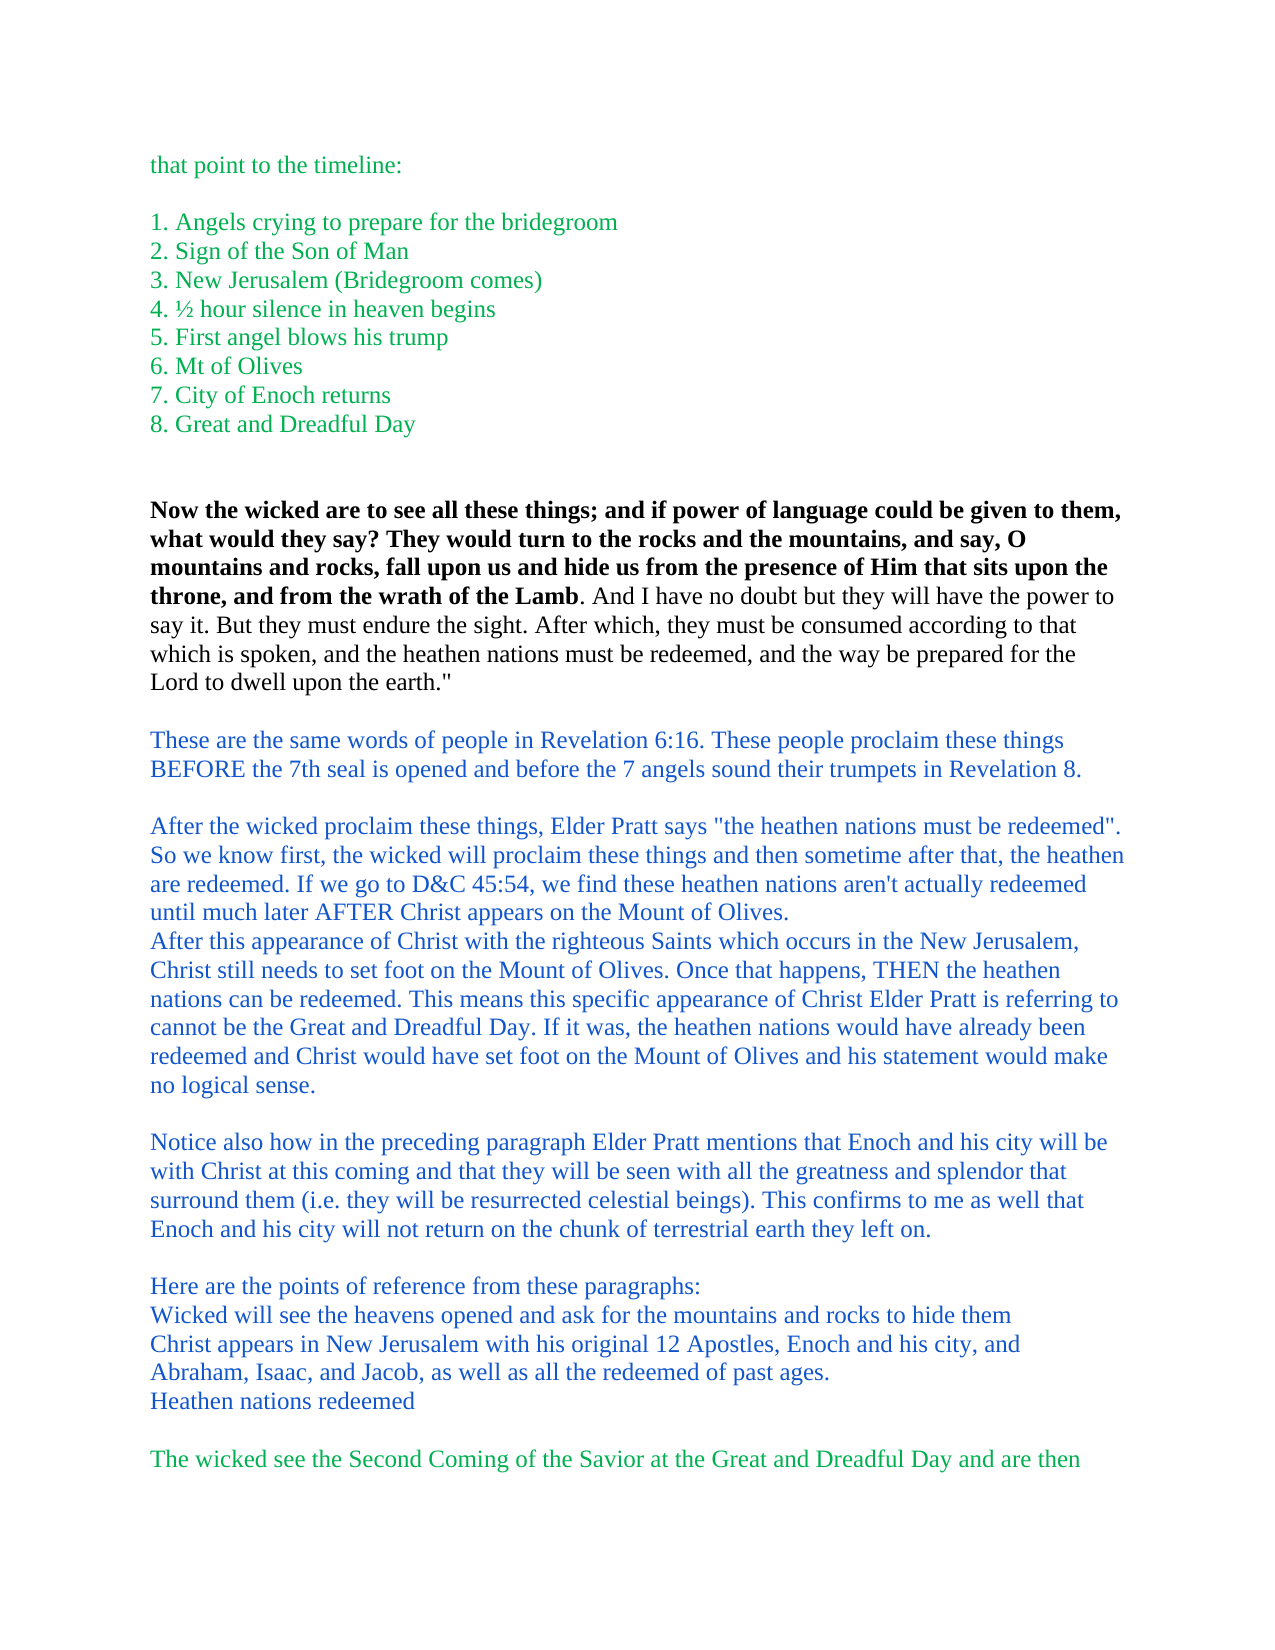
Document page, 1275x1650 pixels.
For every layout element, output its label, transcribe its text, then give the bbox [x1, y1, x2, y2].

text 7. City of Enoch returns 8. Great and Dreadful Day [150, 380, 1125, 437]
text Here are the points of reference from these paragraphs: [150, 1271, 1125, 1300]
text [150, 150, 1125, 236]
text 4. ½ hour silence in heaven begins [150, 294, 1125, 322]
text After the wicked proclaim these things, Elder Pratt says "the heathen nations must be redeemed". So we know first, the wicked will proclaim these things and then sometime after that, the heathen are redeemed. If we go to D&C 45:54, we find these heathen nations aren't actually redeemed until much later AFTER Christ appears on the Mount of Olives. [150, 811, 1125, 926]
text 5. First angel blows his trump [150, 322, 1125, 351]
text Christ appears in New Jerusalem with his original 12 Apostles, Enoch and his city, and Abraham, Isaac, and Jacob, as well as all the redeemed of past ages. [150, 1329, 1125, 1386]
text After this appearance of Christ with the righteous Saints which occurs in the New Jerusalem, Christ still needs to set foot on the Mount of Olives. Once that happens, THEN the heathen nations can be redeemed. This means this specific appearance of Christ Elder Pratt is referring to cannot be the Great and Dreadful Day. If it was, the heathen nations would have already been redeemed and Christ would have set foot on the Mount of Olives and his statement would make no logical sense. [150, 926, 1125, 1099]
text Notice also how in the preceding paragraph Elder Pratt mentions that Enoch and his city will be with Christ at this coming and that they will be seen with all the greatness and splendor that surround them (i.e. they will be resurrected celestial beings). This confirms to me as well that Enoch and his city will not return on the chunk of terrestrial earth they left on. [150, 1127, 1125, 1242]
text Wicked will see the heavens opened and ask for the mountains and rocks to hide them [150, 1300, 1125, 1329]
text 3. New Jerusalem (Bridegroom comes) [150, 265, 1125, 294]
text 6. Mt of Olives [150, 351, 1125, 380]
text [150, 1386, 1125, 1472]
text 2. Sign of the Son of Man [150, 236, 1125, 265]
text These are the same words of people in Revelation 6:16. These people proclaim these things BEFORE the 7th seal is opened and before the 7 angels sound their trumpets in Revelation 8. [150, 725, 1125, 782]
text Now the wicked are to see all these things; and if power of language could be given to them, what would they say? They would turn to the rocks and the mountains, and say, O mountains and rocks, fall upon us and hide us from the presence of Him that sits upon the throne, and from the wrath of the Lamb. And I have no doubt but they will have the power to say it. But they must endure the sight. After which, they must be consumed according to that which is spoken, and the heathen nations must be redeemed, and the way be prepared for the Lord to dwell upon the earth." [150, 495, 1125, 696]
